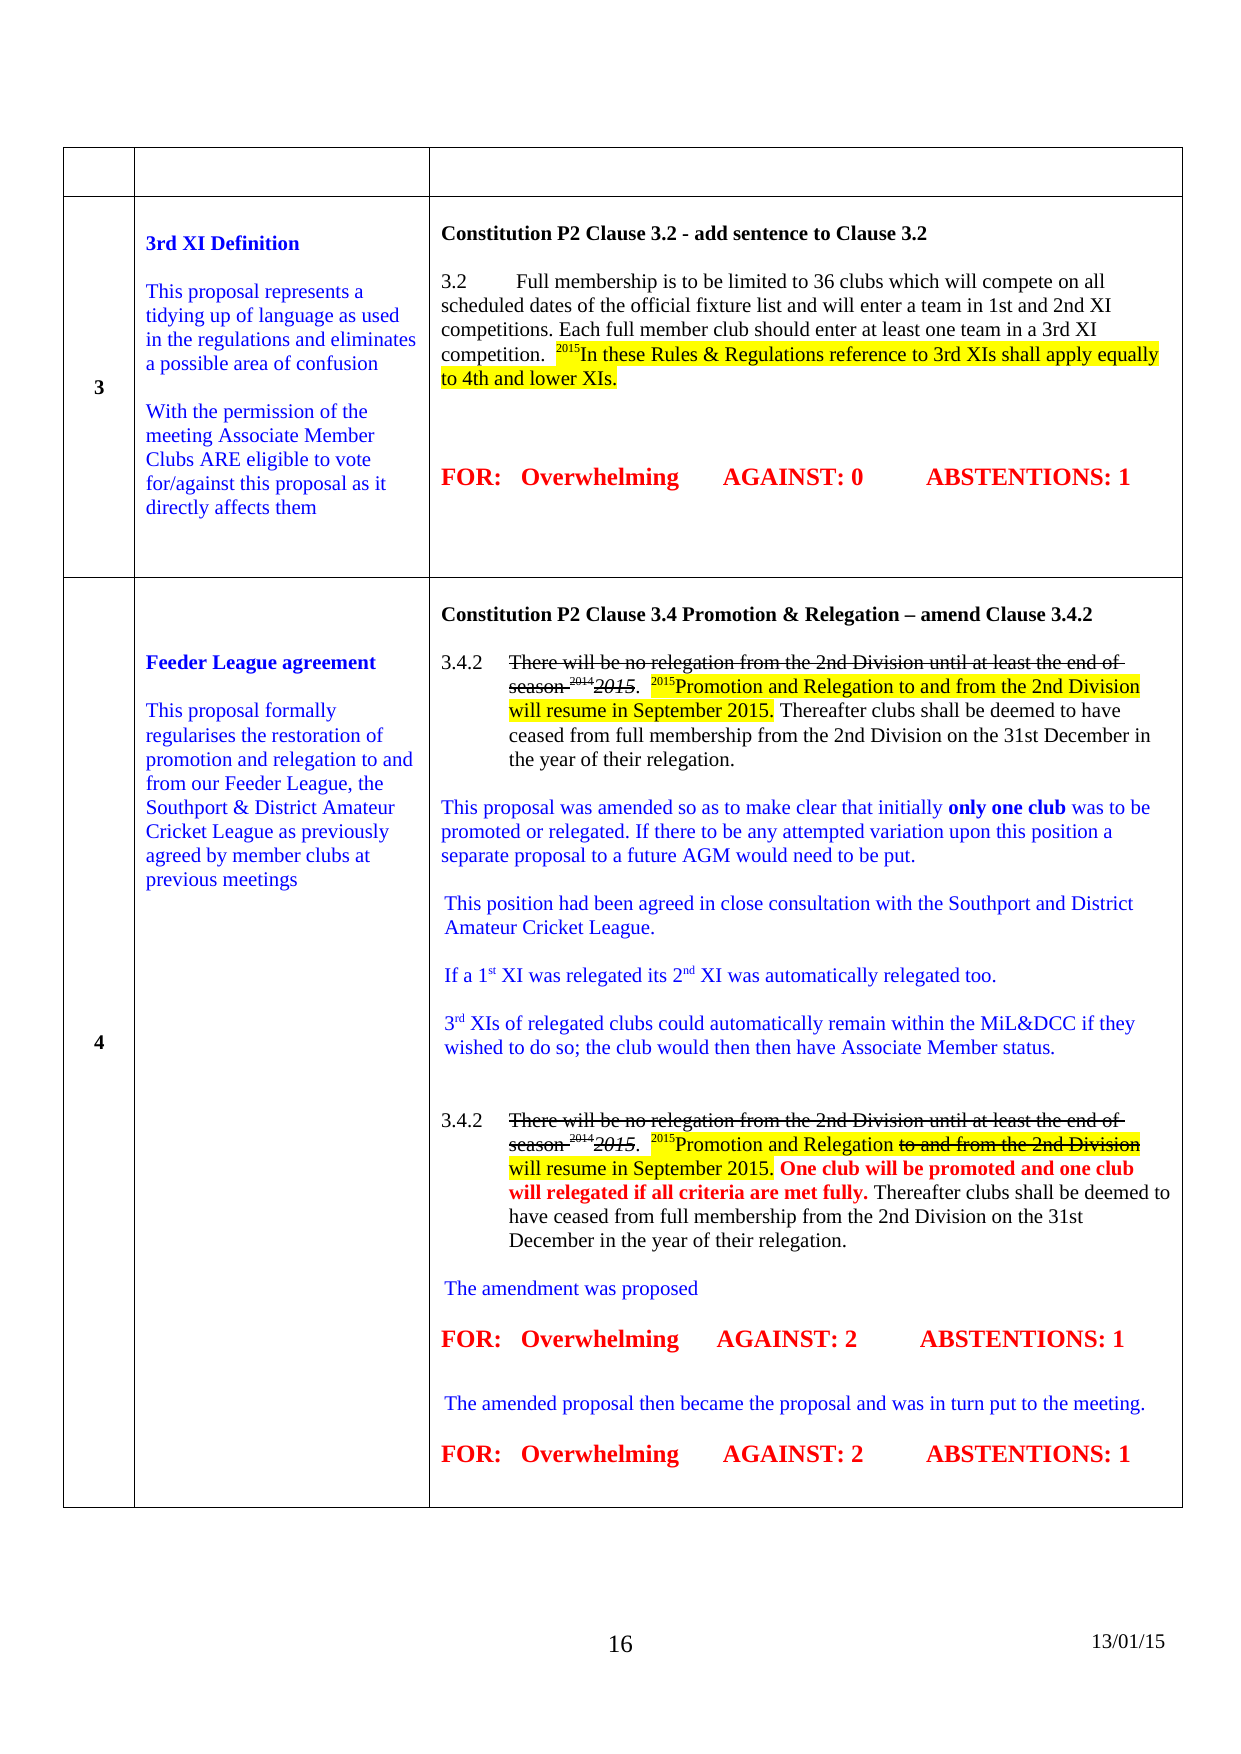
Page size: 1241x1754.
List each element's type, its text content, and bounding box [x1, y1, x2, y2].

table_cell 3 [64, 197, 134, 577]
table_cell Constitution P2 Clause 3.4 Promotion & Relegation – amend Clause 3.4.2 3.4.2 There will be no relegation from the 2nd Division until at least the end of season 20142015. 2015Promotion and Relegation to and from the 2nd Division will resume in September 2015. Thereafter clubs shall be deemed to have ceased from full membership from the 2nd Division on the 31st December in the year of their relegation. This proposal was amended so as to make clear that initially only one club was to be promoted or relegated. If there to be any attempted variation upon this position a separate proposal to a future AGM would need to be put. This position had been agreed in close consultation with the Southport and District Amateur Cricket League. If a 1st XI was relegated its 2nd XI was automatically relegated too. 3rd XIs of relegated clubs could automatically remain within the MiL&DCC if they wished to do so; the club would then then have Associate Member status. 3.4.2 There will be no relegation from the 2nd Division until at least the end of season 20142015. 2015Promotion and Relegation to and from the 2nd Division will resume in September 2015. One club will be promoted and one club will relegated if all criteria are met fully. Thereafter clubs shall be deemed to have ceased from full membership from the 2nd Division on the 31st December in the year of their relegation. The amendment was proposed FOR: Overwhelming AGAINST: 2 ABSTENTIONS: 1 The amended proposal then became the proposal and was in turn put to the meeting. FOR: Overwhelming AGAINST: 2 ABSTENTIONS: 1 [430, 578, 1182, 1507]
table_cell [430, 148, 1182, 196]
table_cell 4 [64, 578, 134, 1507]
table_cell Constitution P2 Clause 3.2 - add sentence to Clause 3.2 3.2 Full membership is to be limited to 36 clubs which will compete on all scheduled dates of the official fixture list and will enter a team in 1st and 2nd XI competitions. Each full member club should enter at least one team in a 3rd XI competition. 2015In these Rules & Regulations reference to 3rd XIs shall apply equally to 4th and lower XIs. FOR: Overwhelming AGAINST: 0 ABSTENTIONS: 1 [430, 197, 1182, 577]
table_cell Feeder League agreement This proposal formally regularises the restoration of promotion and relegation to and from our Feeder League, the Southport & District Amateur Cricket League as previously agreed by member clubs at previous meetings [135, 578, 429, 1507]
table_cell 3rd XI Definition This proposal represents a tidying up of language as used in the regulations and eliminates a possible area of confusion With the permission of the meeting Associate Member Clubs ARE eligible to vote for/against this proposal as it directly affects them [135, 197, 429, 577]
table_cell 2 [64, 148, 134, 196]
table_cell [135, 148, 429, 196]
